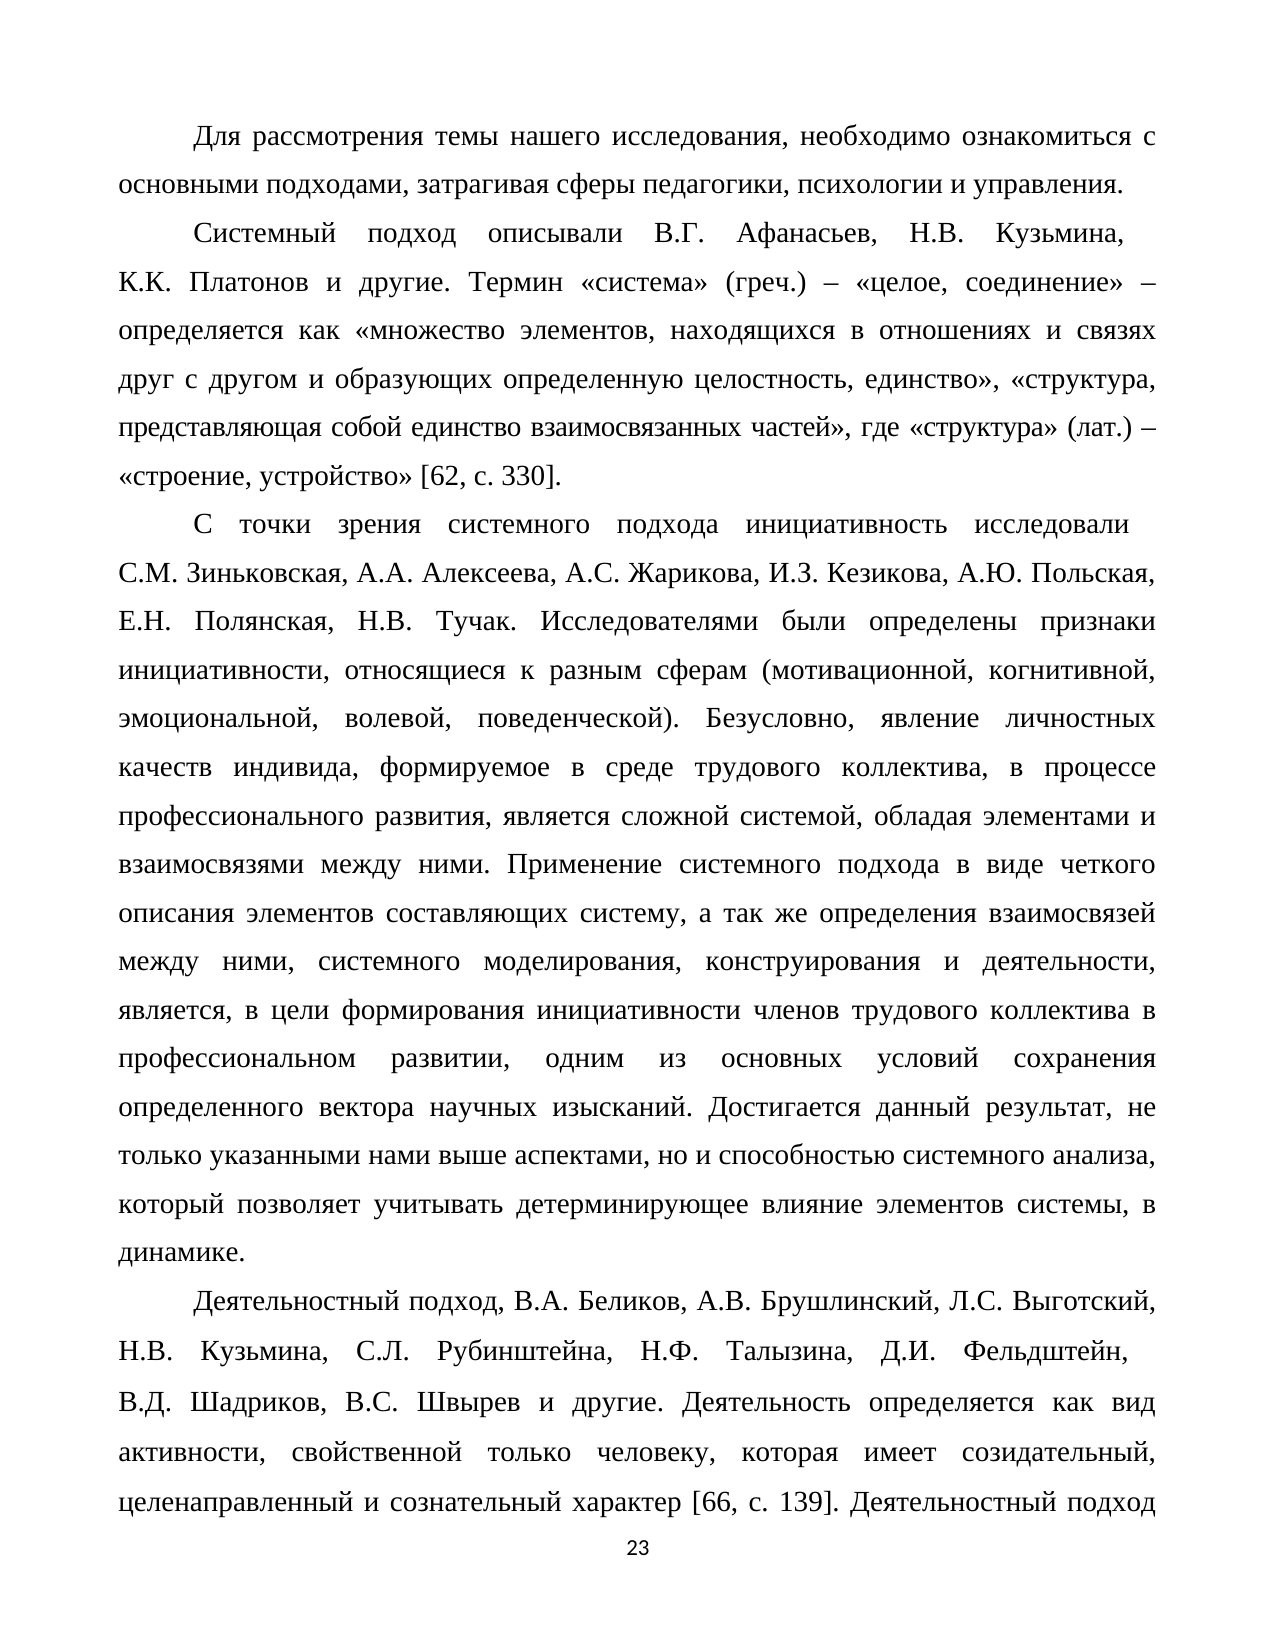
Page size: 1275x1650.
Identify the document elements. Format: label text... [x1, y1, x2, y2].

text С точки зрения системного подхода инициативность исследовали С.М. Зиньковская, А.А. Алексеева, А.С. Жарикова, И.З. Кезикова, А.Ю. Польская, Е.Н. Полянская, Н.В. Тучак. Исследователями были определены признаки инициативности, относящиеся к разным сферам (мотивационной, когнитивной, эмоциональной, волевой, поведенческой). Безусловно, явление личностных качеств индивида, формируемое в среде трудового коллектива, в процессе профессионального развития, является сложной системой, обладая элементами и взаимосвязями между ними. Применение системного подхода в виде четкого описания элементов составляющих систему, а так же определения взаимосвязей между ними, системного моделирования, конструирования и деятельности, является, в цели формирования инициативности членов трудового коллектива в профессиональном развитии, одним из основных условий сохранения определенного вектора научных изысканий. Достигается данный результат, не только указанными нами выше аспектами, но и способностью системного анализа, который позволяет учитывать детерминирующее влияние элементов системы, в динамике. [118, 506, 1157, 1268]
text Системный подход описывали В.Г. Афанасьев, Н.В. Кузьмина, К.К. Платонов и другие. Термин «система» (греч.) – «целое, соединение» – определяется как «множество элементов, находящихся в отношениях и связях друг с другом и образующих определенную целостность, единство», «структура, представляющая собой единство взаимосвязанных частей», где «структура» (лат.) – «строение, устройство» [62, с. 330]. [118, 215, 1157, 491]
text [118, 1283, 1157, 1518]
text Для рассмотрения темы нашего исследования, необходимо ознакомиться с основными подходами, затрагивая сферы педагогики, психологии и управления. [118, 118, 1157, 200]
